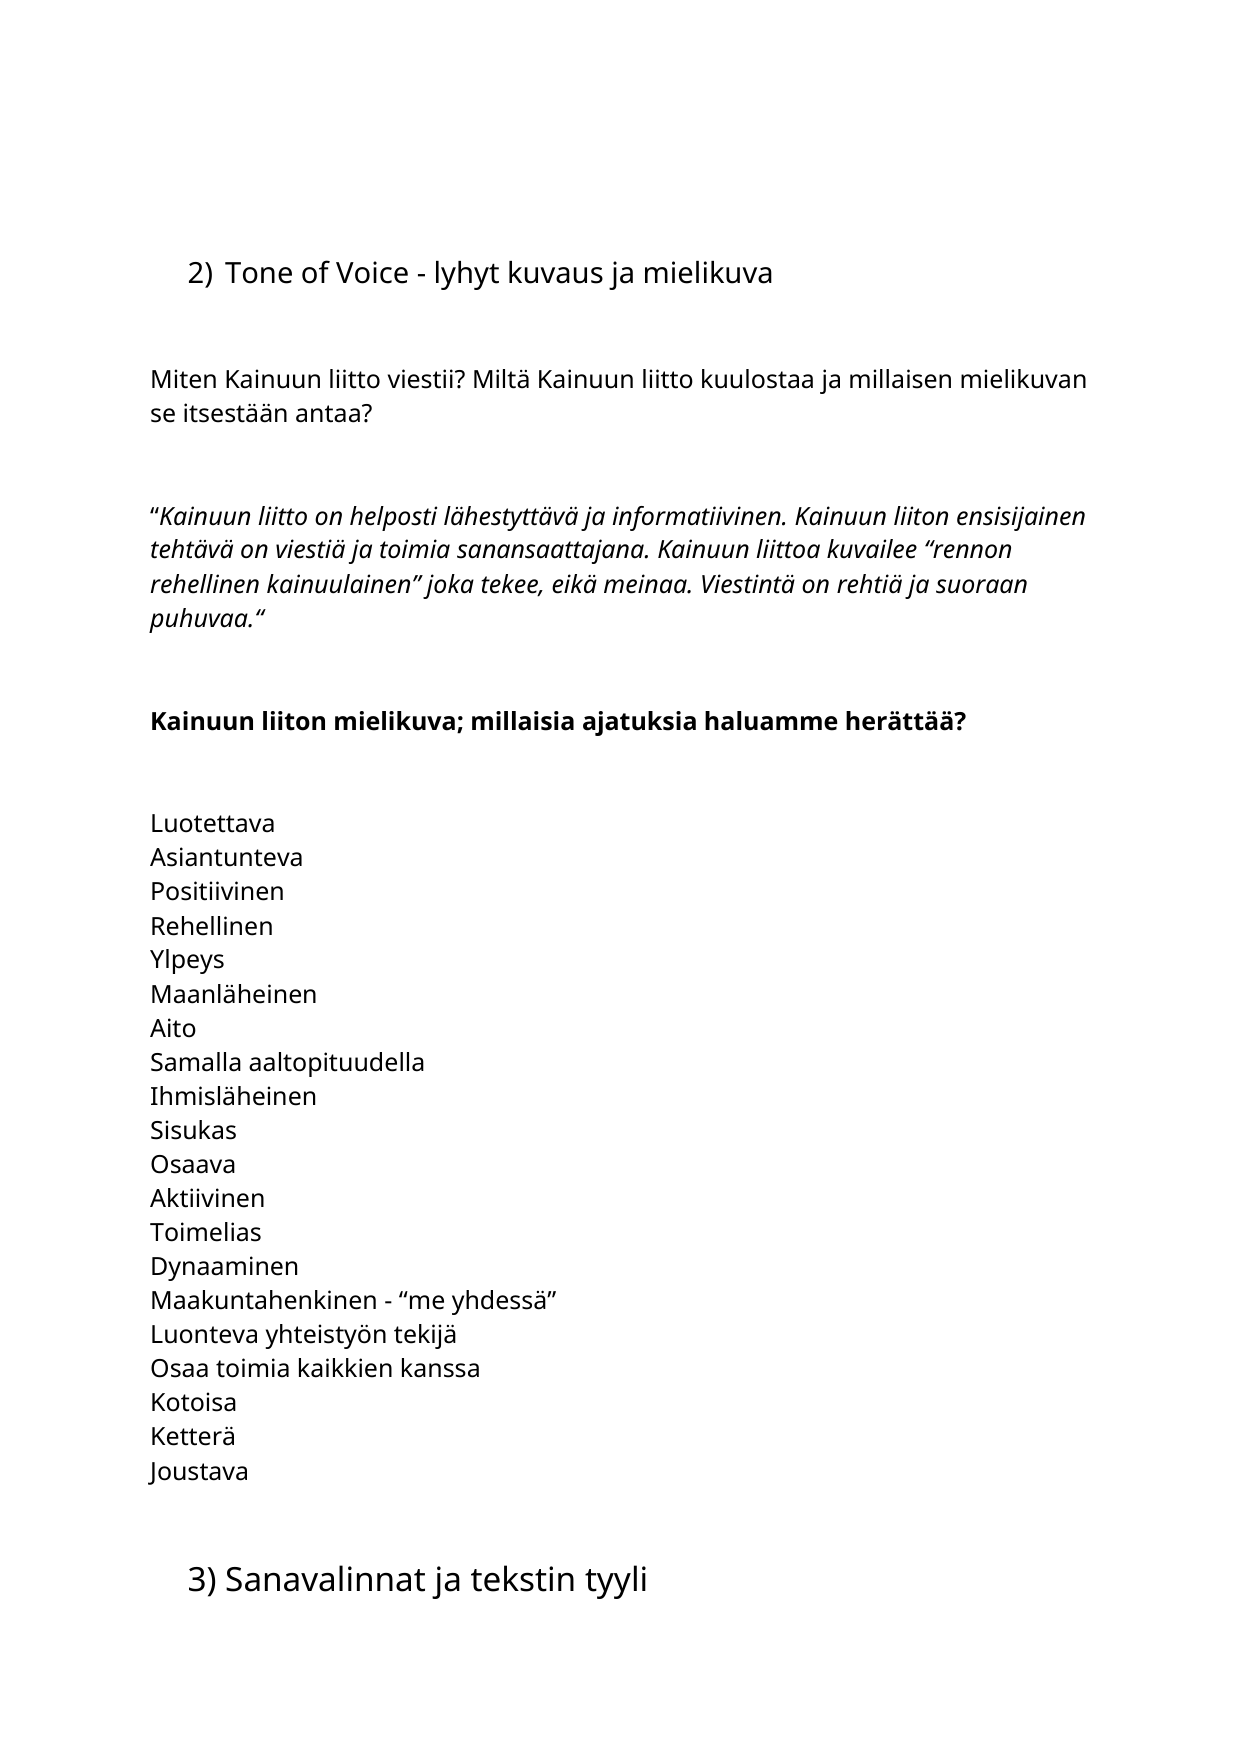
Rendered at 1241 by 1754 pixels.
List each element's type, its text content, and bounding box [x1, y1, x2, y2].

text Kainuun liiton mielikuva; millaisia ajatuksia haluamme herättää? [150, 703, 1090, 737]
subtitle Tone of Voice - lyhyt kuvaus ja mielikuva [187, 253, 1090, 292]
subtitle Sanavalinnat ja tekstin tyyli [187, 1556, 1090, 1601]
text Luotettava Asiantunteva Positiivinen Rehellinen Ylpeys Maanläheinen Aito Samalla aaltopituudella Ihmisläheinen Sisukas Osaava Aktiivinen Toimelias Dynaaminen Maakuntahenkinen - “me yhdessä” Luonteva yhteistyön tekijä Osaa toimia kaikkien kanssa Kotoisa Ketterä Joustava [150, 806, 1090, 1487]
text Miten Kainuun liitto viestii? Miltä Kainuun liitto kuulostaa ja millaisen mielikuvan se itsestään antaa? [150, 361, 1090, 429]
text “Kainuun liitto on helposti lähestyttävä ja informatiivinen. Kainuun liiton ensisijainen tehtävä on viestiä ja toimia sanansaattajana. Kainuun liittoa kuvailee “rennon rehellinen kainuulainen” joka tekee, eikä meinaa. Viestintä on rehtiä ja suoraan puhuvaa.“ [150, 498, 1090, 634]
